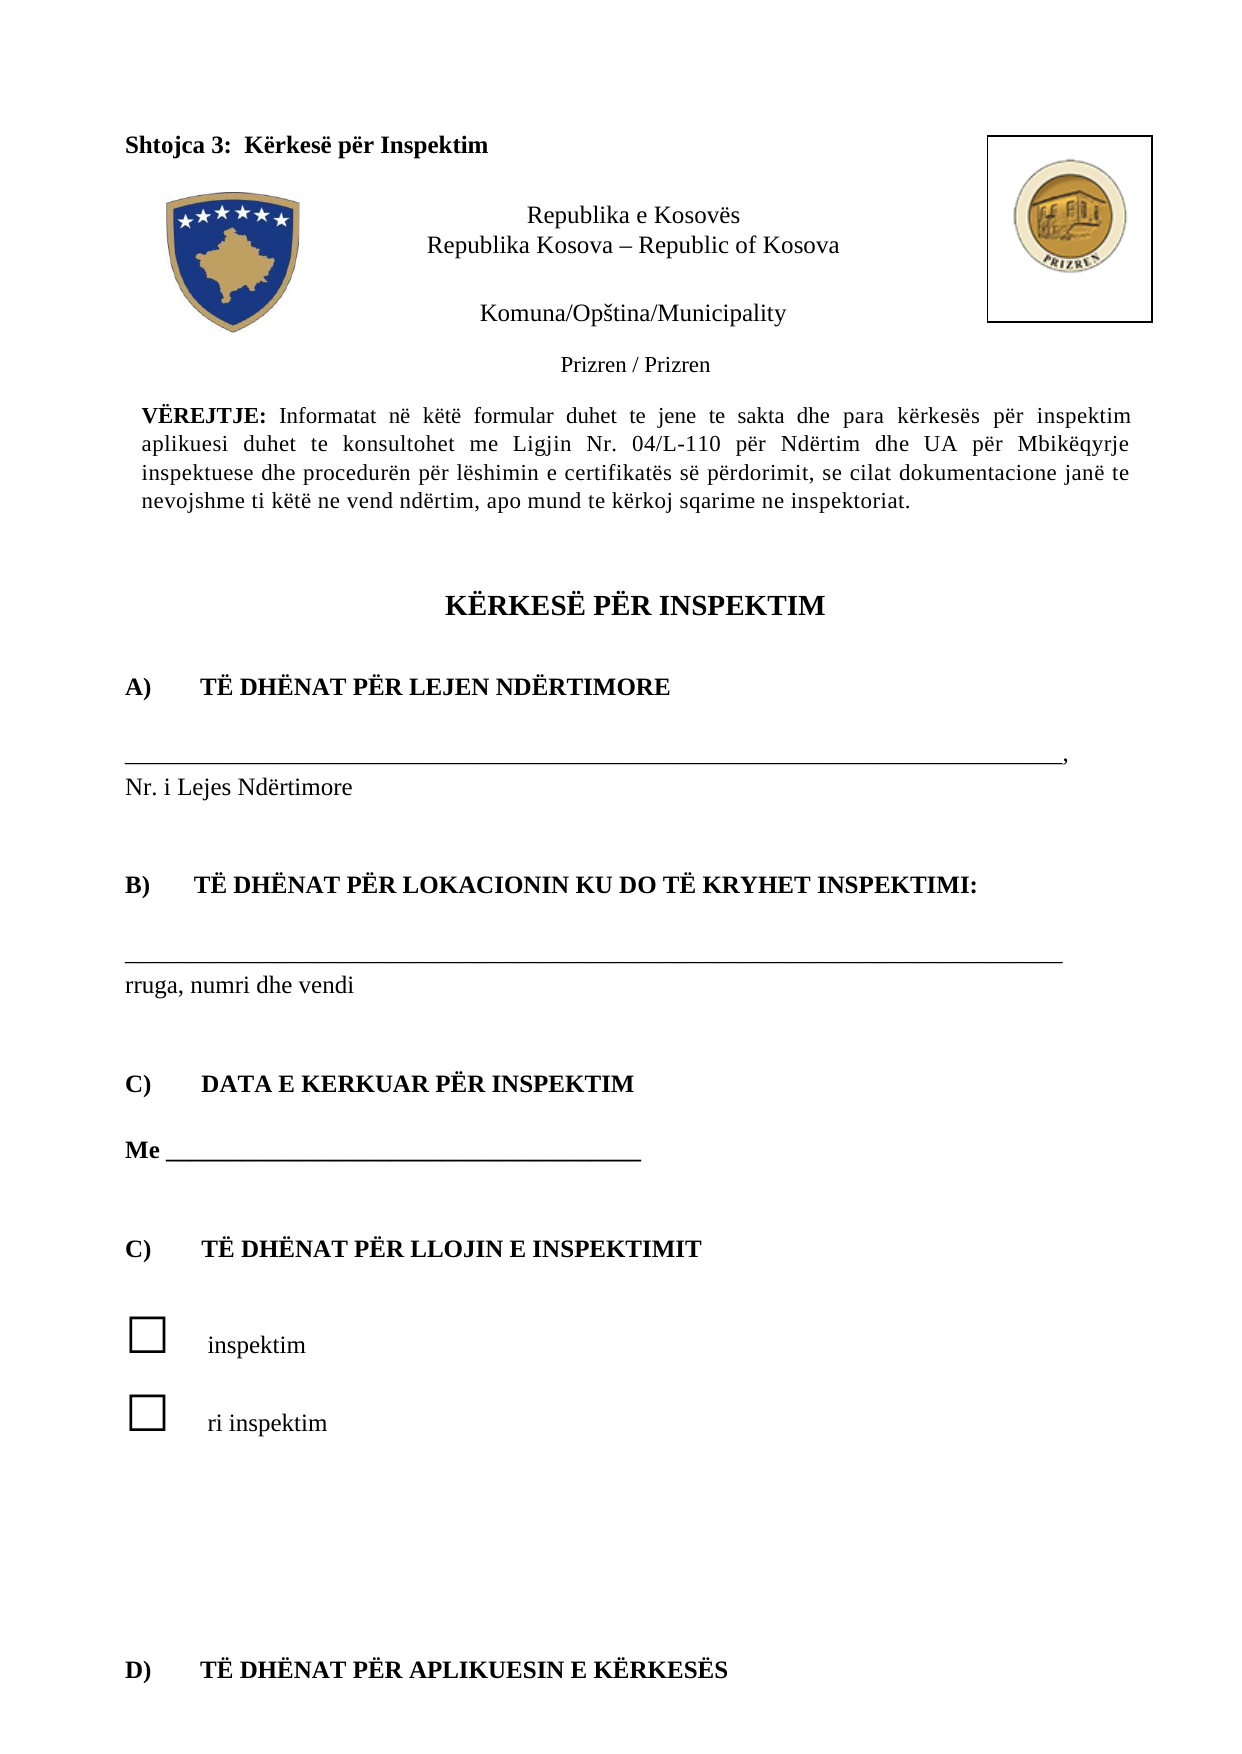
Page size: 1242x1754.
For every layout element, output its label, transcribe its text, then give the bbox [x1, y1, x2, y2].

text inspektim [125, 1300, 1146, 1368]
text VËREJTJE: Informatat në këtë formular duhet te jene te sakta dhe para kërkesës për inspektim aplikuesi duhet te konsultohet me Ligjin Nr. 04/L-110 për Ndërtim dhe UA për Mbikëqyrje inspektuese dhe procedurën për lëshimin e certifikatës së përdorimit, se cilat dokumentacione janë te nevojshme ti këtë ne vend ndërtim, apo mund te kërkoj sqarime ne inspektoriat. [141, 402, 1132, 514]
picture [166, 192, 300, 333]
text KËRKESË PËR INSPEKTIM [125, 588, 1146, 622]
text C) DATA E KERKUAR PËR INSPEKTIM [125, 1069, 1146, 1097]
text C) TË DHËNAT PËR LLOJIN E INSPEKTIMIT [125, 1234, 1146, 1263]
text rruga, numri dhe vendi [125, 970, 1146, 998]
text Nr. i Lejes Ndërtimore [125, 772, 1146, 800]
text D) TË DHËNAT PËR APLIKUESIN E KËRKESËS [125, 1655, 1146, 1683]
picture [1012, 143, 1128, 289]
text Me [125, 1135, 1146, 1163]
text ri inspektim [125, 1378, 1146, 1446]
text B) TË DHËNAT PËR LOKACIONIN KU DO TË KRYHET INSPEKTIMI: [125, 871, 1146, 899]
text А) TË DHËNAT PËR LEJEN NDËRTIMORE [125, 672, 1146, 701]
text Shtojca 3: Kërkesë për Inspektim [125, 130, 1146, 159]
